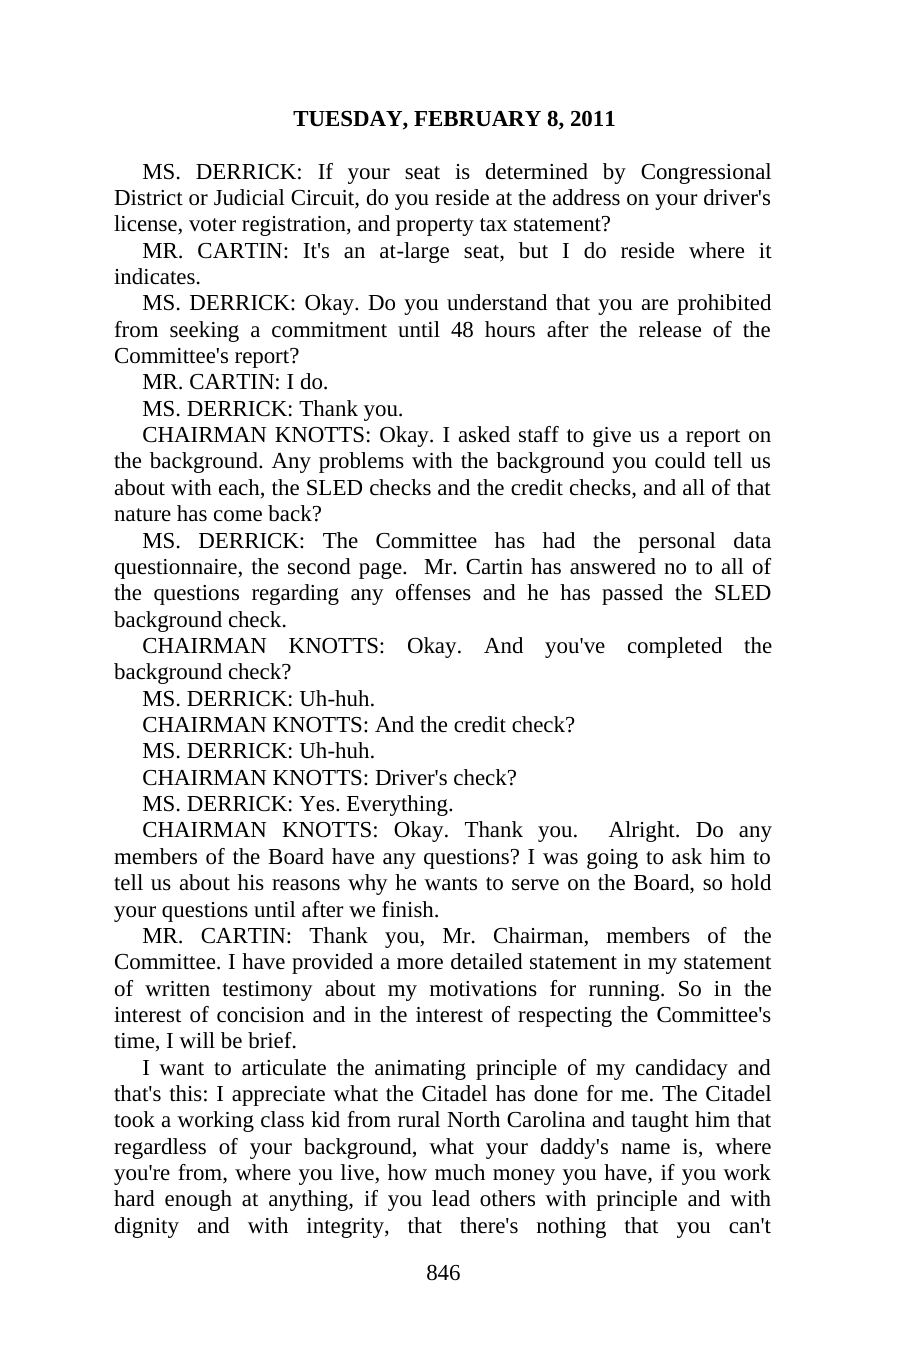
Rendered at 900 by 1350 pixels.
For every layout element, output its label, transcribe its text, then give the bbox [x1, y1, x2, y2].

text CHAIRMAN KNOTTS: Okay. Thank you. Alright. Do any members of the Board have any questions? I was going to ask him to tell us about his reasons why he wants to serve on the Board, so hold your questions until after we finish. [114, 817, 772, 922]
text MS. DERRICK: Yes. Everything. [114, 790, 772, 817]
text MS. DERRICK: Uh-huh. [114, 737, 772, 764]
text MS. DERRICK: Thank you. [114, 395, 772, 421]
text MS. DERRICK: Uh-huh. [114, 685, 772, 711]
text CHAIRMAN KNOTTS: Okay. And you've completed the background check? [114, 632, 772, 685]
text CHAIRMAN KNOTTS: Driver's check? [114, 764, 772, 790]
text MR. CARTIN: I do. [114, 368, 772, 395]
text CHAIRMAN KNOTTS: And the credit check? [114, 711, 772, 737]
text MR. CARTIN: Thank you, Mr. Chairman, members of the Committee. I have provided a more detailed statement in my statement of written testimony about my motivations for running. So in the interest of concision and in the interest of respecting the Committee's time, I will be brief. [114, 922, 772, 1054]
text MS. DERRICK: The Committee has had the personal data questionnaire, the second page. Mr. Cartin has answered no to all of the questions regarding any offenses and he has passed the SLED background check. [114, 527, 772, 632]
text MR. CARTIN: It's an at-large seat, but I do reside where it indicates. [114, 237, 772, 289]
text MS. DERRICK: Okay. Do you understand that you are prohibited from seeking a commitment until 48 hours after the release of the Committee's report? [114, 289, 772, 368]
text MS. DERRICK: If your seat is determined by Congressional District or Judicial Circuit, do you reside at the address on your driver's license, voter registration, and property tax statement? [114, 158, 772, 237]
text CHAIRMAN KNOTTS: Okay. I asked staff to give us a report on the background. Any problems with the background you could tell us about with each, the SLED checks and the credit checks, and all of that nature has come back? [114, 421, 772, 527]
